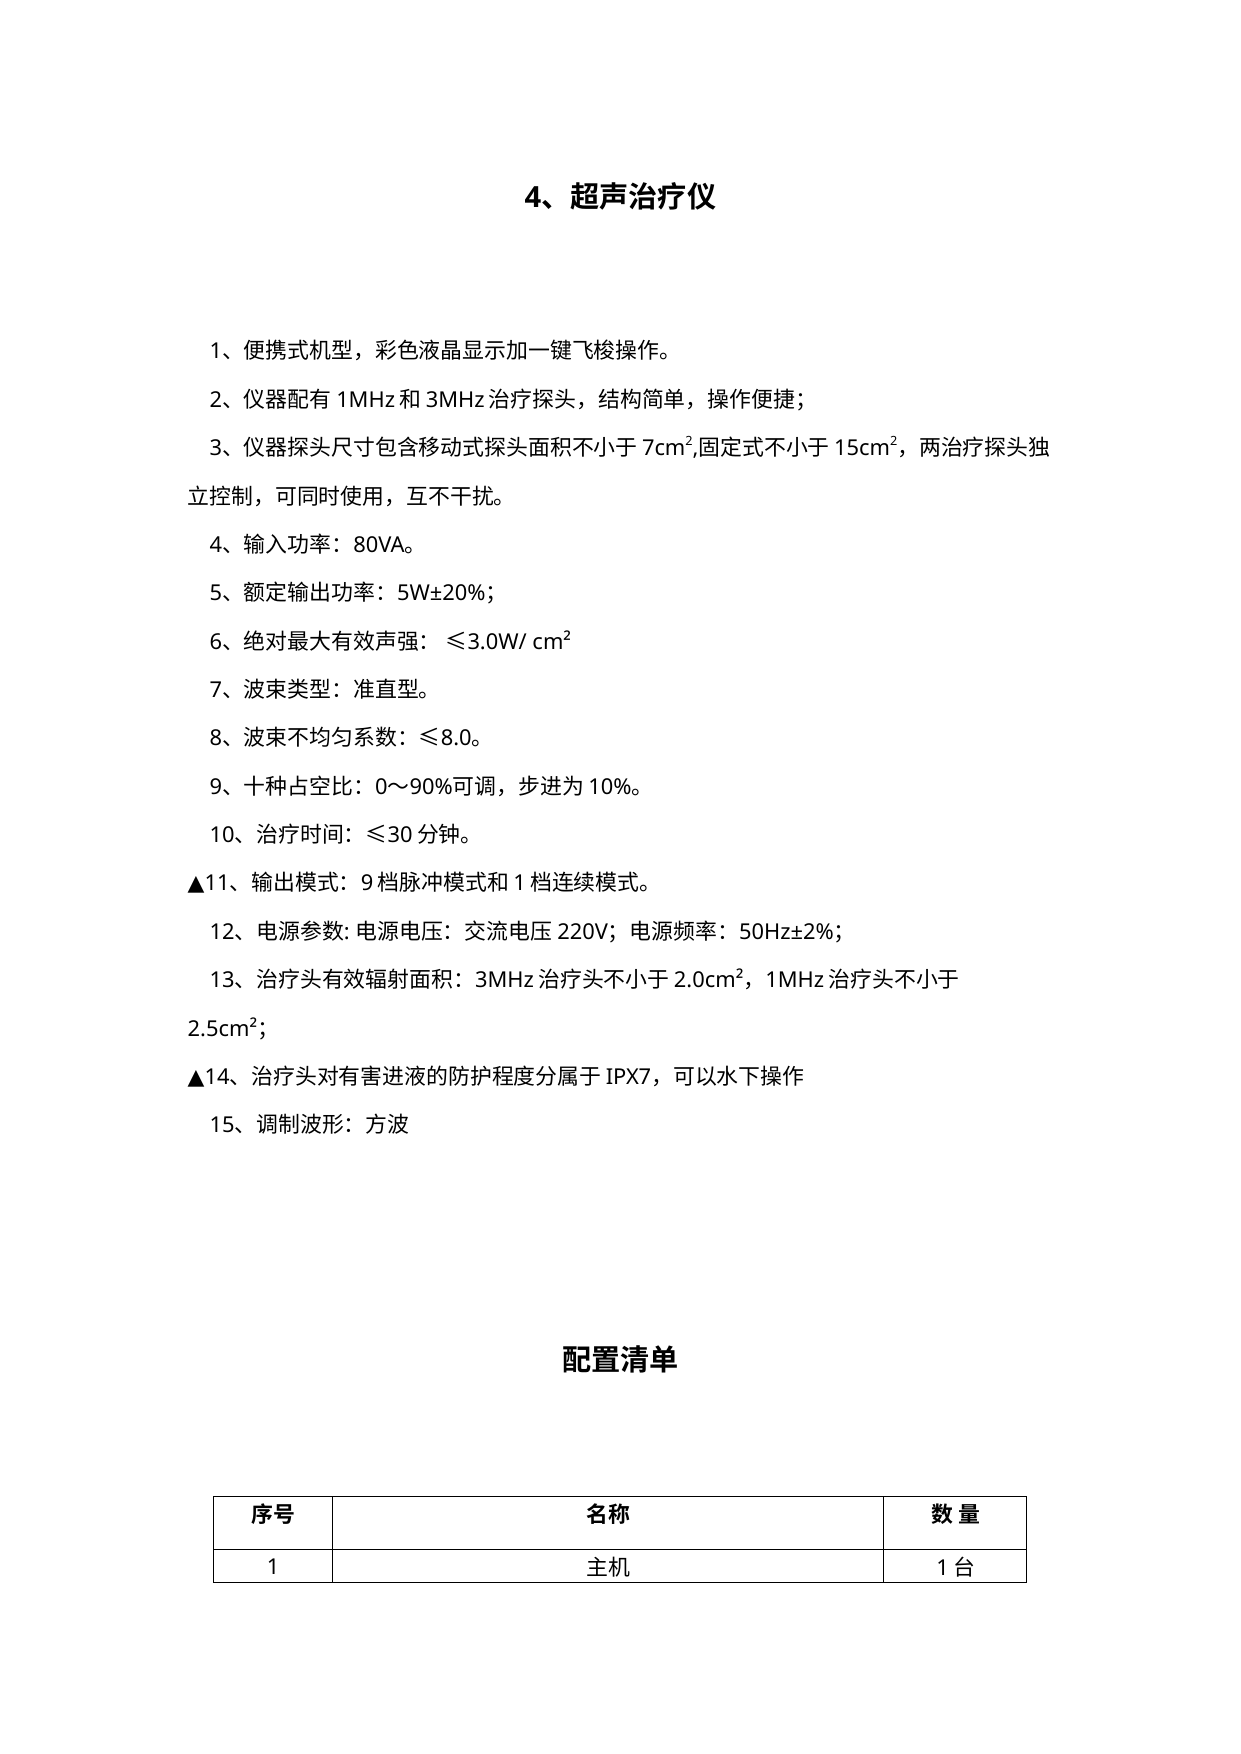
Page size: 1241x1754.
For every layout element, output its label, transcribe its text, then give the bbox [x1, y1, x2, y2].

list 13、治疗头有效辐射面积：3MHz治疗头不小于2.0cm²，1MHz治疗头不小于2.5cm²； [187, 962, 1053, 1043]
text 配置清单 [187, 1325, 1053, 1390]
table_cell 1 [214, 1550, 332, 1582]
table_header 名称 [333, 1497, 883, 1549]
table_header 数 量 [884, 1497, 1026, 1549]
list 超声治疗仪 [187, 162, 1053, 227]
list 9、十种占空比：0～90%可调，步进为10%。 [187, 768, 1053, 801]
list 2、仪器配有 1MHz和3MHz治疗探头，结构简单，操作便捷； [187, 381, 1053, 414]
list 6、绝对最大有效声强： ≤3.0W/ cm² [187, 623, 1053, 656]
table_cell 主机 [333, 1550, 883, 1582]
list 1、便携式机型，彩色液晶显示加一键飞梭操作。 [187, 333, 1053, 365]
list 5、额定输出功率：5W±20%； [187, 575, 1053, 607]
list 4、输入功率：80VA。 [187, 527, 1053, 559]
list ▲14、治疗头对有害进液的防护程度分属于IPX7，可以水下操作 [187, 1059, 1053, 1091]
list 8、波束不均匀系数：≤8.0。 [187, 720, 1053, 752]
text ▲11、输出模式：9档脉冲模式和1档连续模式。 [187, 865, 1053, 897]
list 10、治疗时间：≤30分钟。 [187, 817, 1053, 849]
list 7、波束类型：准直型。 [187, 672, 1053, 704]
text 12、电源参数: 电源电压：交流电压 220V；电源频率：50Hz±2%； [187, 913, 1053, 946]
table_header 序号 [214, 1497, 332, 1549]
table_cell 1台 [884, 1550, 1026, 1582]
list 15、调制波形：方波 [187, 1107, 1053, 1139]
list 3、仪器探头尺寸包含移动式探头面积不小于7cm2,固定式不小于15cm2，两治疗探头独立控制，可同时使用，互不干扰。 [187, 429, 1053, 511]
